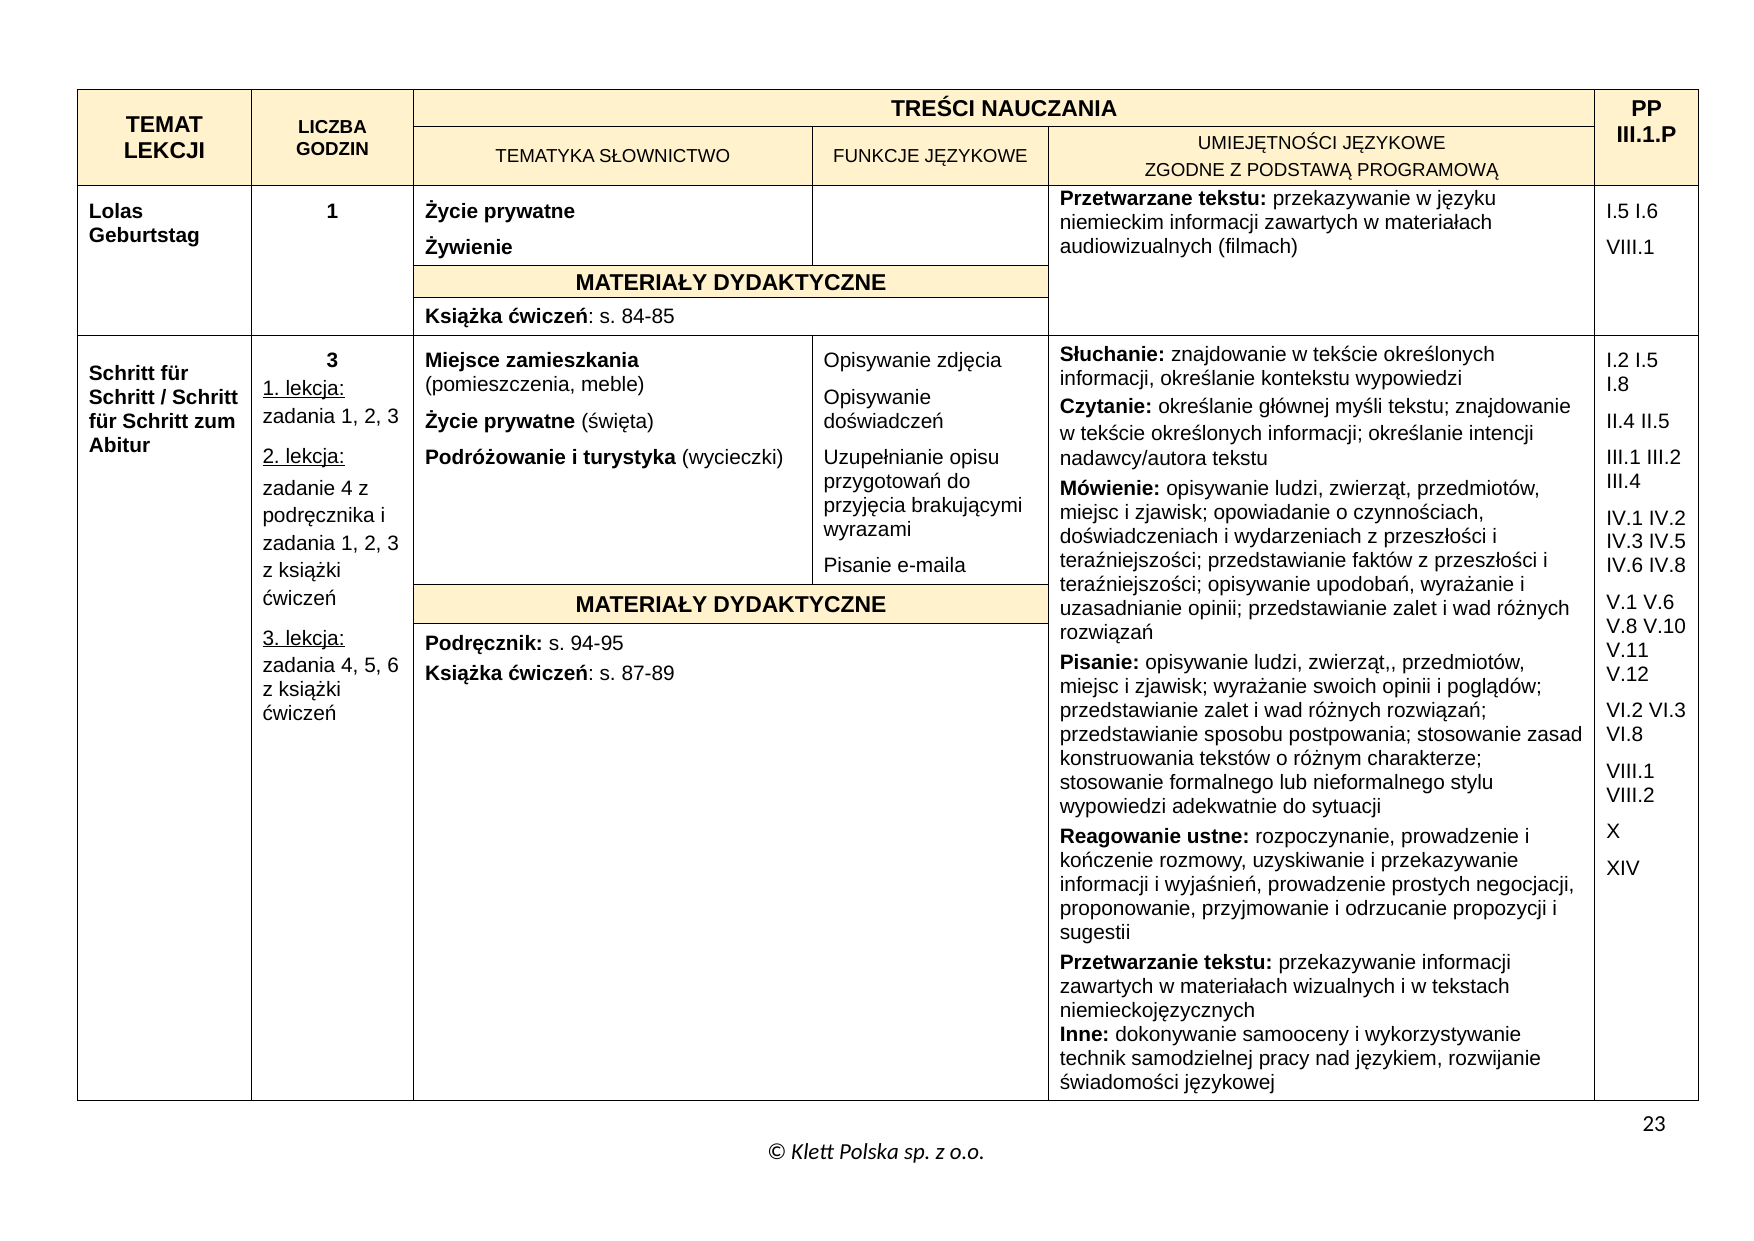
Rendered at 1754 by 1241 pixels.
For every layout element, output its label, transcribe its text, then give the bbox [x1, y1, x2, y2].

table_cell Przetwarzane tekstu: przekazywanie w języku niemieckim informacji zawartych w materiałach audiowizualnych (filmach) [1049, 186, 1594, 334]
table_cell Lolas Geburtstag [78, 186, 251, 334]
table_cell MATERIAŁY DYDAKTYCZNE [414, 266, 1048, 297]
table_cell UMIEJĘTNOŚCI JĘZYKOWE ZGODNE Z PODSTAWĄ PROGRAMOWĄ [1049, 127, 1594, 185]
table_header TREŚCI NAUCZANIA [414, 90, 1594, 126]
table_header PP III.1.P [1595, 90, 1698, 185]
table_header LICZBA GODZIN [252, 90, 413, 185]
table_cell Schritt für Schritt / Schritt für Schritt zum Abitur [78, 336, 251, 1100]
table_cell Miejsce zamieszkania (pomieszczenia, meble) Życie prywatne (święta) Podróżowanie i turystyka (wycieczki) [414, 336, 812, 583]
table_cell Opisywanie zdjęcia Opisywanie doświadczeń Uzupełnianie opisu przygotowań do przyjęcia brakującymi wyrazami Pisanie e-maila [813, 336, 1048, 583]
table_cell Słuchanie: znajdowanie w tekście określonych informacji, określanie kontekstu wypowiedzi Czytanie: określanie głównej myśli tekstu; znajdowanie w tekście określonych informacji; określanie intencji nadawcy/autora tekstu Mówienie: opisywanie ludzi, zwierząt, przedmiotów, miejsc i zjawisk; opowiadanie o czynnościach, doświadczeniach i wydarzeniach z przeszłości i teraźniejszości; przedstawianie faktów z przeszłości i teraźniejszości; opisywanie upodobań, wyrażanie i uzasadnianie opinii; przedstawianie zalet i wad różnych rozwiązań Pisanie: opisywanie ludzi, zwierząt,, przedmiotów, miejsc i zjawisk; wyrażanie swoich opinii i poglądów; przedstawianie zalet i wad różnych rozwiązań; przedstawianie sposobu postpowania; stosowanie zasad konstruowania tekstów o różnym charakterze; stosowanie formalnego lub nieformalnego stylu wypowiedzi adekwatnie do sytuacji Reagowanie ustne: rozpoczynanie, prowadzenie i kończenie rozmowy, uzyskiwanie i przekazywanie informacji i wyjaśnień, prowadzenie prostych negocjacji, proponowanie, przyjmowanie i odrzucanie propozycji i sugestii Przetwarzanie tekstu: przekazywanie informacji zawartych w materiałach wizualnych i w tekstach niemieckojęzycznych Inne: dokonywanie samooceny i wykorzystywanie technik samodzielnej pracy nad językiem, rozwijanie świadomości językowej [1049, 336, 1594, 1100]
table_cell 3 1. lekcja: zadania 1, 2, 3 2. lekcja: zadanie 4 z podręcznika i zadania 1, 2, 3 z książki ćwiczeń 3. lekcja: zadania 4, 5, 6 z książki ćwiczeń [252, 336, 413, 1100]
table_cell I.5 I.6 VIII.1 [1595, 186, 1698, 334]
table_cell Podręcznik: s. 94-95 Książka ćwiczeń: s. 87-89 [414, 624, 1048, 1100]
table_cell Życie prywatne Żywienie [414, 186, 812, 265]
table_cell [813, 186, 1048, 265]
table_header TEMAT LEKCJI [78, 90, 251, 185]
table_cell TEMATYKA SŁOWNICTWO [414, 127, 812, 185]
table_cell MATERIAŁY DYDAKTYCZNE [414, 585, 1048, 623]
table_cell FUNKCJE JĘZYKOWE [813, 127, 1048, 185]
table_cell Książka ćwiczeń: s. 84-85 [414, 298, 1048, 334]
table_cell I.2 I.5 I.8 II.4 II.5 III.1 III.2 III.4 IV.1 IV.2 IV.3 IV.5 IV.6 IV.8 V.1 V.6 V.8 V.10 V.11 V.12 VI.2 VI.3 VI.8 VIII.1 VIII.2 X XIV [1595, 336, 1698, 1100]
table_cell 1 [252, 186, 413, 334]
